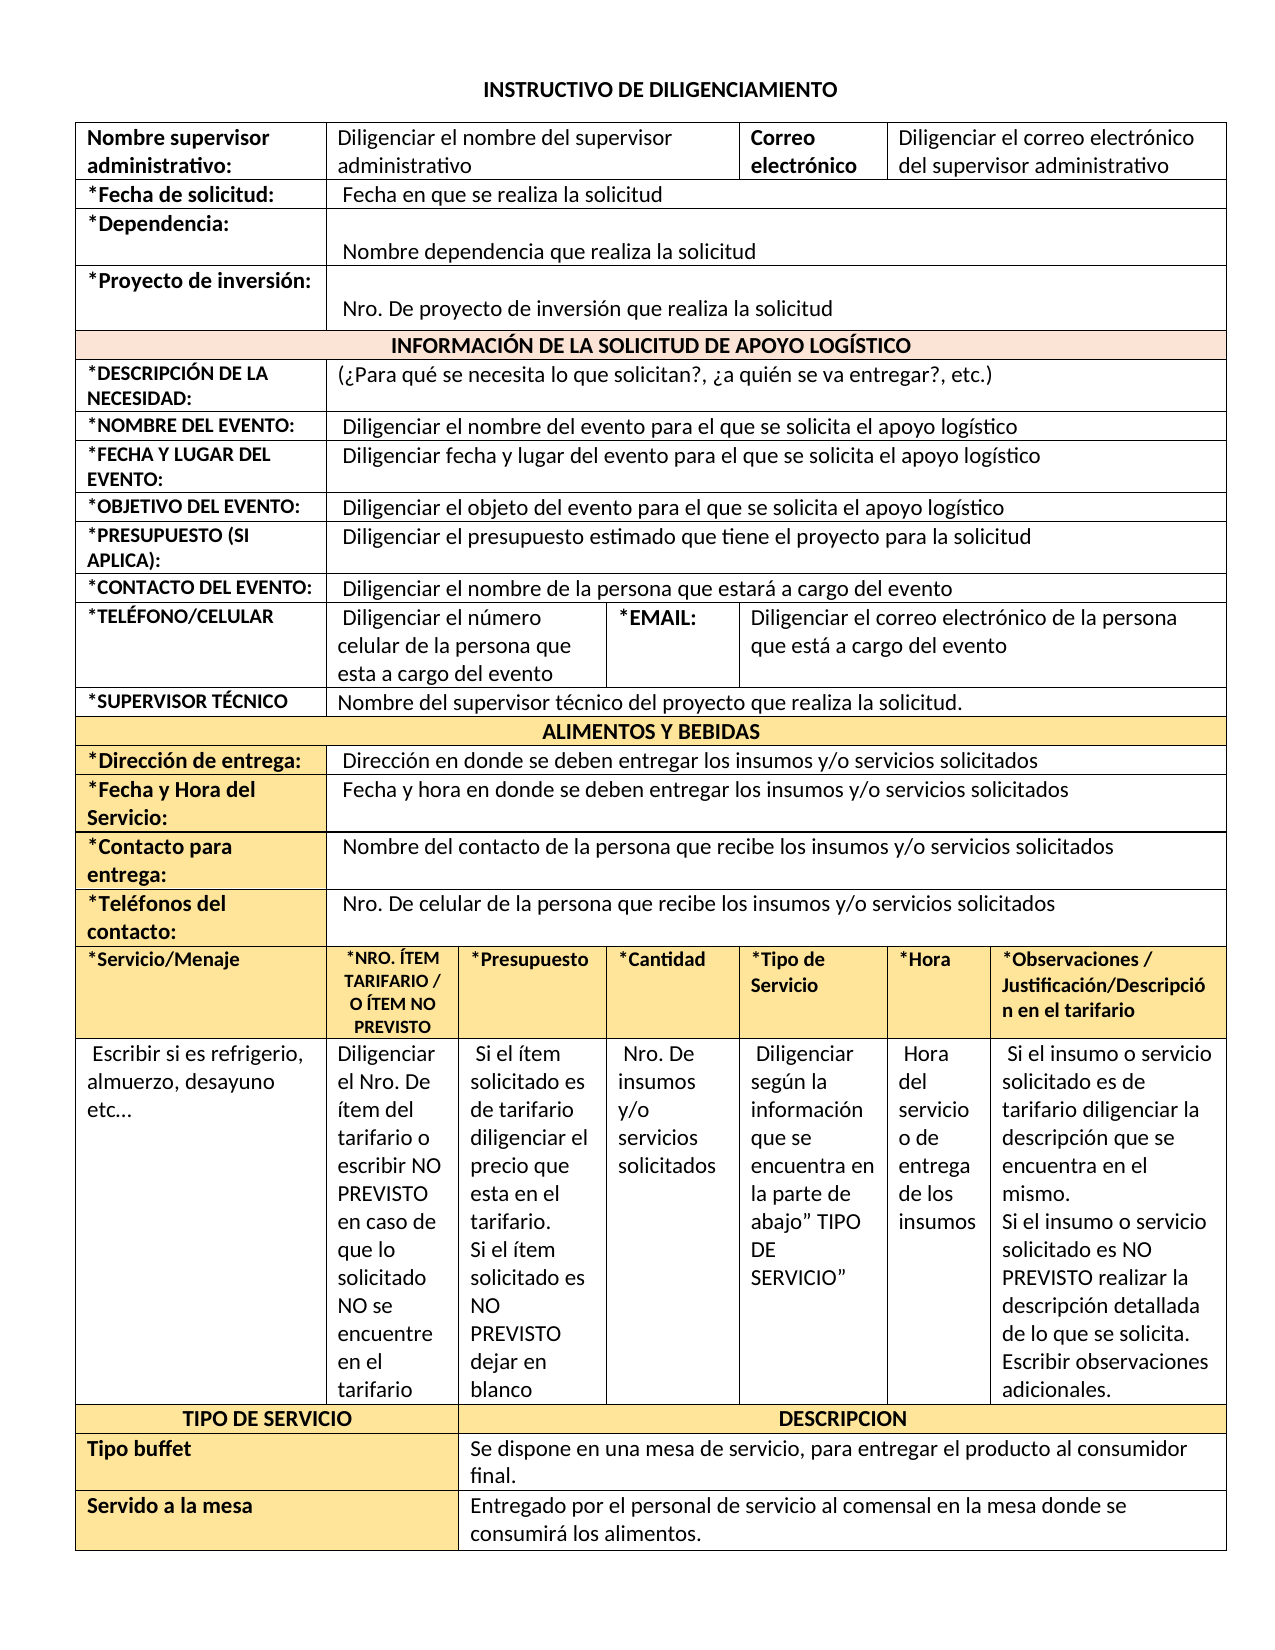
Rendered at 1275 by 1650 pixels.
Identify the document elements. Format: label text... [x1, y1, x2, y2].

table_cell *Dependencia: [76, 209, 326, 265]
text INSTRUCTIVO DE DILIGENCIAMIENTO [75, 75, 1245, 103]
table_cell *NRO. ÍTEM TARIFARIO / O ÍTEM NO PREVISTO [327, 947, 458, 1038]
table_cell Fecha en que se realiza la solicitud [327, 180, 1226, 208]
table_cell *Observaciones / Justificación/Descripción en el tarifario [991, 947, 1226, 1038]
table_cell *EMAIL: [607, 603, 739, 687]
table_cell Tipo buffet [76, 1434, 458, 1490]
table_cell Nro. De insumos y/o servicios solicitados [607, 1039, 739, 1403]
table_cell *Fecha de solicitud: [76, 180, 326, 208]
table_cell *NOMBRE DEL EVENTO: [76, 412, 326, 440]
table_cell Nro. De proyecto de inversión que realiza la solicitud [327, 266, 1226, 330]
table_cell *OBJETIVO DEL EVENTO: [76, 493, 326, 521]
table_cell *Fecha y Hora del Servicio: [76, 775, 326, 831]
table_cell *Servicio/Menaje [76, 947, 326, 1038]
table_cell Dirección en donde se deben entregar los insumos y/o servicios solicitados [327, 746, 1226, 774]
table_cell Nro. De celular de la persona que recibe los insumos y/o servicios solicitados [327, 890, 1226, 946]
table_cell *PRESUPUESTO (SI APLICA): [76, 522, 326, 573]
table_cell *Hora [888, 947, 990, 1038]
table_cell *FECHA Y LUGAR DEL EVENTO: [76, 441, 326, 492]
table_cell (¿Para qué se necesita lo que solicitan?, ¿a quién se va entregar?, etc.) [327, 360, 1226, 411]
table_cell Diligenciar el correo electrónico de la persona que está a cargo del evento [740, 603, 1226, 687]
table_cell Diligenciar el nombre de la persona que estará a cargo del evento [327, 574, 1226, 602]
table_cell Nombre del contacto de la persona que recibe los insumos y/o servicios solicitados [327, 833, 1226, 888]
table_cell *Contacto para entrega: [76, 833, 326, 888]
table_cell Escribir si es refrigerio, almuerzo, desayuno etc… [76, 1039, 326, 1403]
table_cell Servido a la mesa [76, 1491, 458, 1550]
table_cell Diligenciar el nombre del evento para el que se solicita el apoyo logístico [327, 412, 1226, 440]
table_cell TIPO DE SERVICIO [76, 1405, 458, 1433]
table_cell *DESCRIPCIÓN DE LA NECESIDAD: [76, 360, 326, 411]
table_cell *Cantidad [607, 947, 739, 1038]
table_cell Entregado por el personal de servicio al comensal en la mesa donde se consumirá los alimentos. [459, 1491, 1226, 1550]
table_cell *Presupuesto [459, 947, 606, 1038]
table_cell *Dirección de entrega: [76, 746, 326, 774]
table_cell *Tipo de Servicio [740, 947, 887, 1038]
table_cell *Teléfonos del contacto: [76, 890, 326, 946]
table_cell INFORMACIÓN DE LA SOLICITUD DE APOYO LOGÍSTICO [76, 331, 1226, 359]
table_cell Diligenciar fecha y lugar del evento para el que se solicita el apoyo logístico [327, 441, 1226, 492]
table_header Diligenciar el nombre del supervisor administrativo [327, 123, 739, 179]
table_cell Diligenciar el presupuesto estimado que tiene el proyecto para la solicitud [327, 522, 1226, 573]
table_cell Diligenciar el objeto del evento para el que se solicita el apoyo logístico [327, 493, 1226, 521]
table_cell ALIMENTOS Y BEBIDAS [76, 717, 1226, 745]
table_header Nombre supervisor administrativo: [76, 123, 326, 179]
table_cell Diligenciar el número celular de la persona que esta a cargo del evento [327, 603, 606, 687]
table_cell *TELÉFONO/CELULAR [76, 603, 326, 687]
table_cell Si el ítem solicitado es de tarifario diligenciar el precio que esta en el tarifario. Si el ítem solicitado es NO PREVISTO dejar en blanco [459, 1039, 606, 1403]
table_cell Hora del servicio o de entrega de los insumos [888, 1039, 990, 1403]
table_cell Diligenciar el Nro. De ítem del tarifario o escribir NO PREVISTO en caso de que lo solicitado NO se encuentre en el tarifario [327, 1039, 458, 1403]
table_cell Nombre dependencia que realiza la solicitud [327, 209, 1226, 265]
table_cell Fecha y hora en donde se deben entregar los insumos y/o servicios solicitados [327, 775, 1226, 831]
table_cell Si el insumo o servicio solicitado es de tarifario diligenciar la descripción que se encuentra en el mismo. Si el insumo o servicio solicitado es NO PREVISTO realizar la descripción detallada de lo que se solicita. Escribir observaciones adicionales. [991, 1039, 1226, 1403]
table_cell *SUPERVISOR TÉCNICO [76, 688, 326, 716]
table_cell Se dispone en una mesa de servicio, para entregar el producto al consumidor final. [459, 1434, 1226, 1490]
table_cell *Proyecto de inversión: [76, 266, 326, 330]
table_header Diligenciar el correo electrónico del supervisor administrativo [888, 123, 1226, 179]
table_cell Nombre del supervisor técnico del proyecto que realiza la solicitud. [327, 688, 1226, 716]
table_cell DESCRIPCION [459, 1405, 1226, 1433]
table_cell *CONTACTO DEL EVENTO: [76, 574, 326, 602]
table_header Correo electrónico [740, 123, 887, 179]
table_cell Diligenciar según la información que se encuentra en la parte de abajo” TIPO DE SERVICIO” [740, 1039, 887, 1403]
